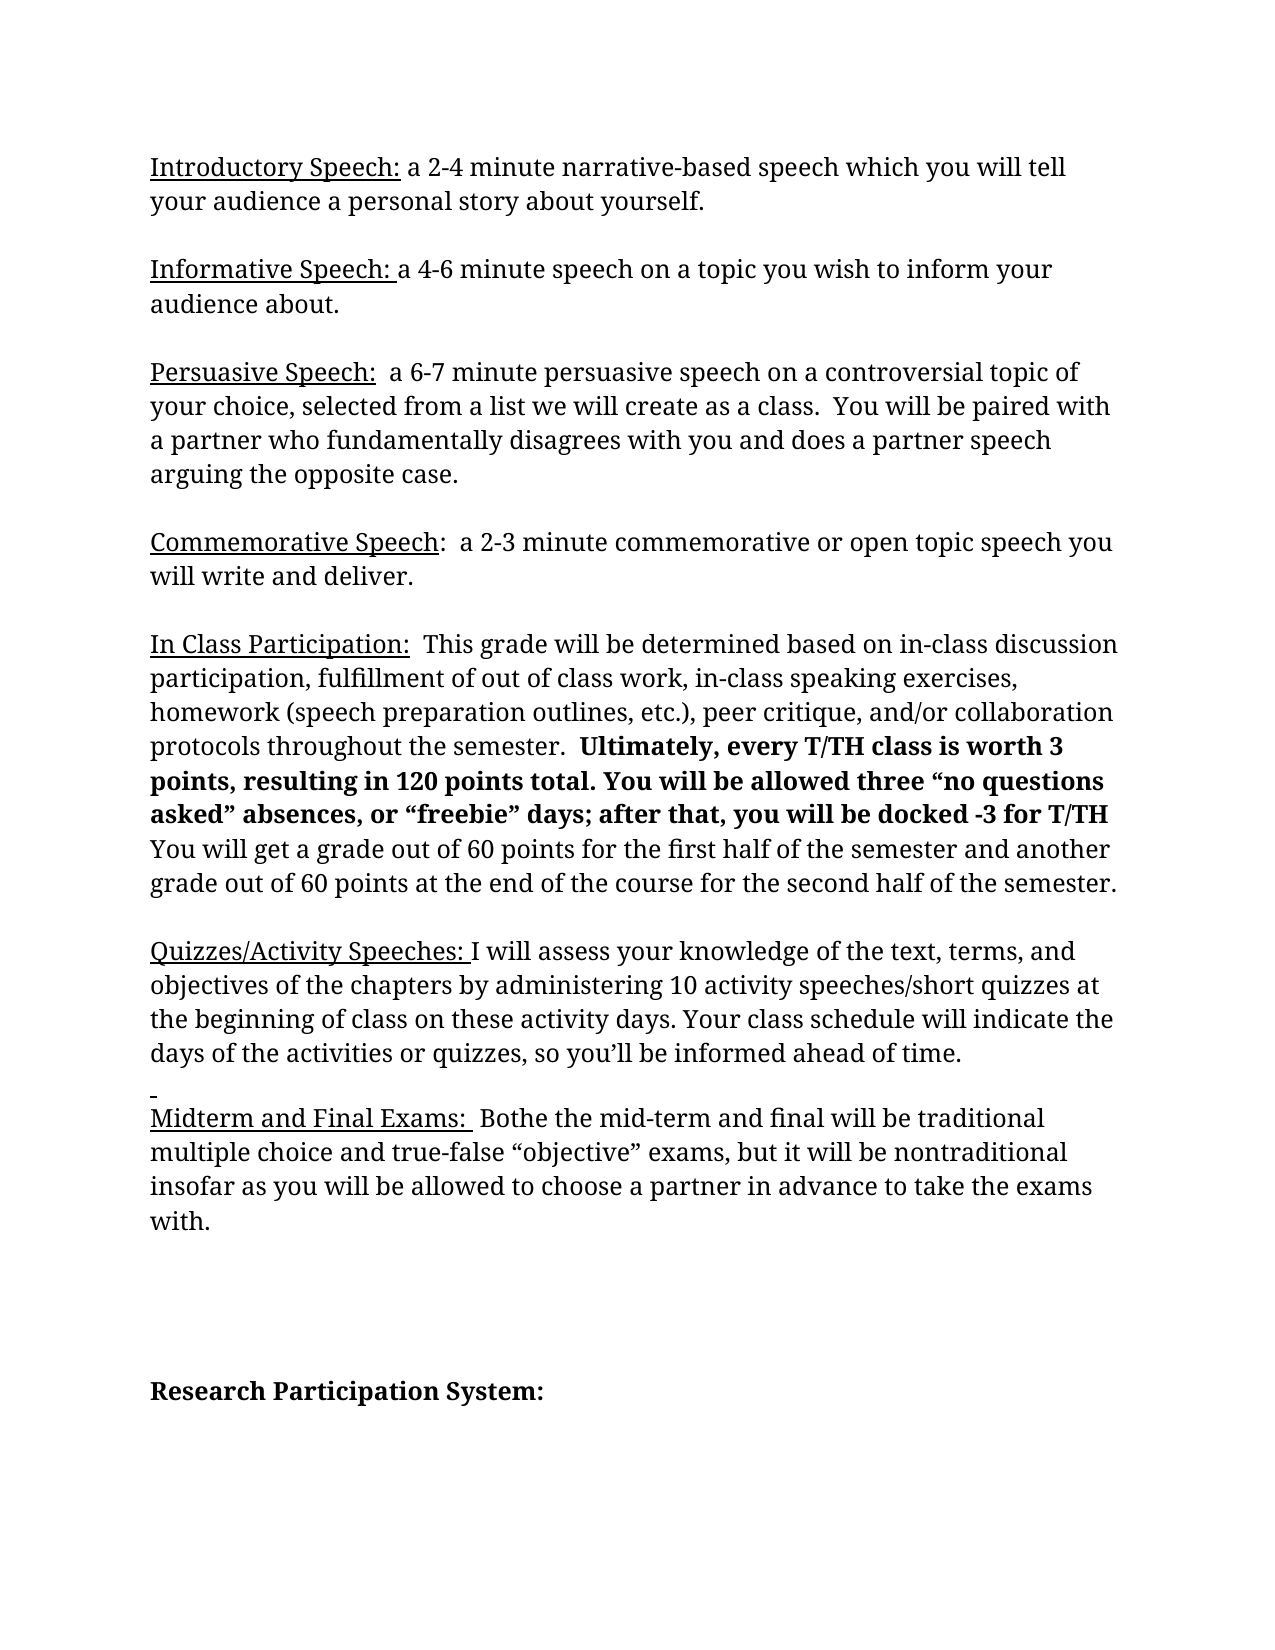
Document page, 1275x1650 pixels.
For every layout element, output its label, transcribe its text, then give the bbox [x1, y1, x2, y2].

text Persuasive Speech: a 6-7 minute persuasive speech on a controversial topic of your choice, selected from a list we will create as a class. You will be paired with a partner who fundamentally disagrees with you and does a partner speech arguing the opposite case. [150, 354, 1125, 491]
text Midterm and Final Exams: Bothe the mid-term and final will be traditional multiple choice and true-false “objective” exams, but it will be nontraditional insofar as you will be allowed to choose a partner in advance to take the exams with. [150, 1101, 1125, 1237]
text Introductory Speech: a 2-4 minute narrative-based speech which you will tell your audience a personal story about yourself. [150, 150, 1125, 218]
text Research Participation System: [150, 1373, 1125, 1407]
text Quizzes/Activity Speeches: I will assess your knowledge of the text, terms, and objectives of the chapters by administering 10 activity speeches/short quizzes at the beginning of class on these activity days. Your class schedule will indicate the days of the activities or quizzes, so you’ll be informed ahead of time. [150, 933, 1125, 1070]
text In Class Participation: This grade will be determined based on in-class discussion participation, fulfillment of out of class work, in-class speaking exercises, homework (speech preparation outlines, etc.), peer critique, and/or collaboration protocols throughout the semester. Ultimately, every T/TH class is worth 3 points, resulting in 120 points total. You will be allowed three “no questions asked” absences, or “freebie” days; after that, you will be docked -3 for T/TH You will get a grade out of 60 points for the first half of the semester and another grade out of 60 points at the end of the course for the second half of the semester. [150, 627, 1125, 899]
text Commemorative Speech: a 2-3 minute commemorative or open topic speech you will write and deliver. [150, 525, 1125, 593]
text Informative Speech: a 4-6 minute speech on a topic you wish to inform your audience about. [150, 252, 1125, 320]
